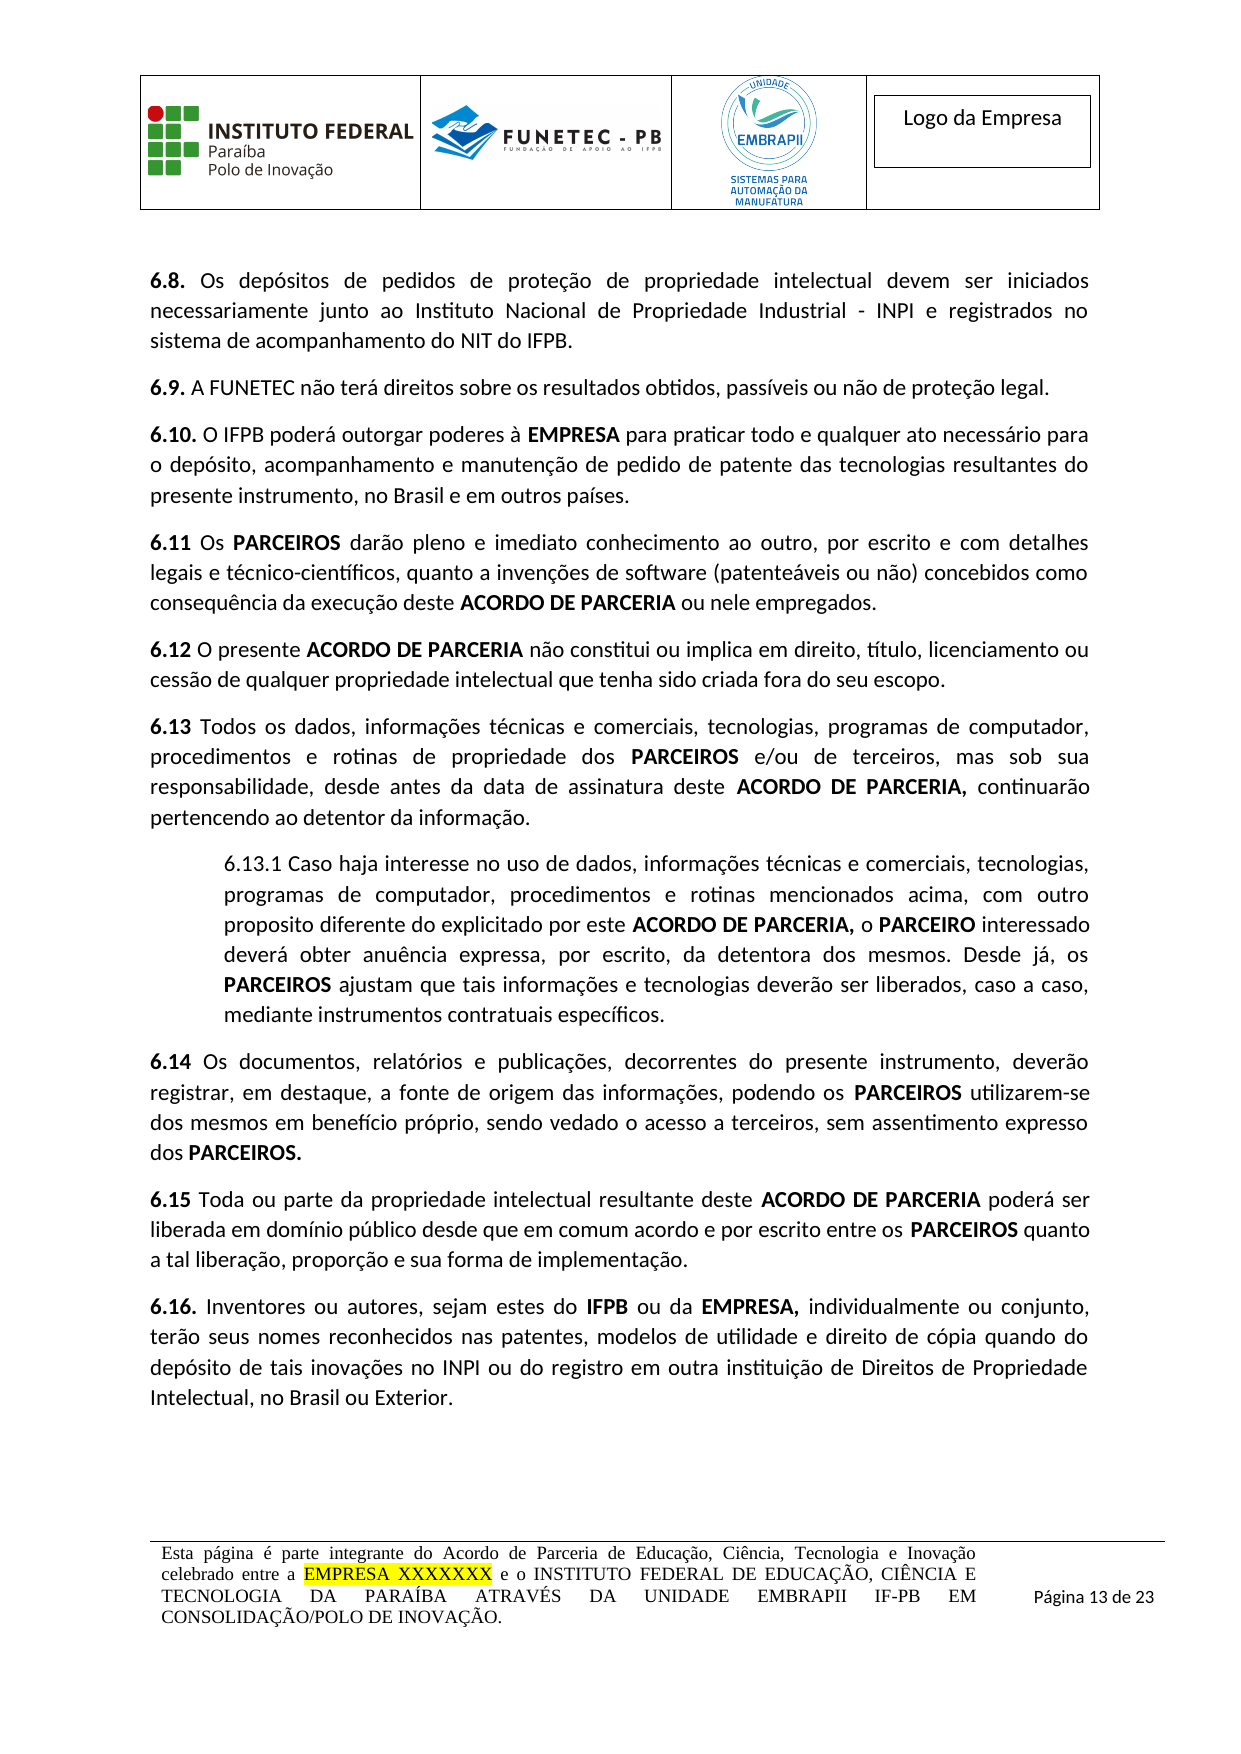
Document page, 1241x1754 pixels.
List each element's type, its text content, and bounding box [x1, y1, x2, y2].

text 6.9. A FUNETEC não terá direitos sobre os resultados obtidos, passíveis ou não de proteção legal. [150, 373, 1090, 401]
picture [721, 76, 817, 209]
text 6.15 Toda ou parte da propriedade intelectual resultante deste ACORDO DE PARCERIA poderá ser liberada em domínio público desde que em comum acordo e por escrito entre os PARCEIROS quanto a tal liberação, proporção e sua forma de implementação. [150, 1185, 1090, 1273]
text 6.10. O IFPB poderá outorgar poderes à EMPRESA para praticar todo e qualquer ato necessário para o depósito, acompanhamento e manutenção de pedido de patente das tecnologias resultantes do presente instrumento, no Brasil e em outros países. [150, 420, 1090, 509]
text 6.13 Todos os dados, informações técnicas e comerciais, tecnologias, programas de computador, procedimentos e rotinas de propriedade dos PARCEIROS e/ou de terceiros, mas sob sua responsabilidade, desde antes da data de assinatura deste ACORDO DE PARCERIA, continuarão pertencendo ao detentor da informação. [150, 712, 1090, 831]
text 6.16. Inventores ou autores, sejam estes do IFPB ou da EMPRESA, individualmente ou conjunto, terão seus nomes reconhecidos nas patentes, modelos de utilidade e direito de cópia quando do depósito de tais inovações no INPI ou do registro em outra instituição de Direitos de Propriedade Intelectual, no Brasil ou Exterior. [150, 1292, 1090, 1411]
picture [431, 105, 661, 160]
text 6.8. Os depósitos de pedidos de proteção de propriedade intelectual devem ser iniciados necessariamente junto ao Instituto Nacional de Propriedade Industrial - INPI e registrados no sistema de acompanhamento do NIT do IFPB. [150, 266, 1090, 354]
text 6.11 Os PARCEIROS darão pleno e imediato conhecimento ao outro, por escrito e com detalhes legais e técnico-científicos, quanto a invenções de software (patenteáveis ou não) concebidos como consequência da execução deste ACORDO DE PARCERIA ou nele empregados. [150, 528, 1090, 616]
picture [147, 106, 414, 179]
text 6.14 Os documentos, relatórios e publicações, decorrentes do presente instrumento, deverão registrar, em destaque, a fonte de origem das informações, podendo os PARCEIROS utilizarem-se dos mesmos em benefício próprio, sendo vedado o acesso a terceiros, sem assentimento expresso dos PARCEIROS. [150, 1047, 1090, 1166]
text 6.12 O presente ACORDO DE PARCERIA não constitui ou implica em direito, título, licenciamento ou cessão de qualquer propriedade intelectual que tenha sido criada fora do seu escopo. [150, 635, 1090, 693]
text 6.13.1 Caso haja interesse no uso de dados, informações técnicas e comerciais, tecnologias, programas de computador, procedimentos e rotinas mencionados acima, com outro proposito diferente do explicitado por este ACORDO DE PARCERIA, o PARCEIRO interessado deverá obter anuência expressa, por escrito, da detentora dos mesmos. Desde já, os PARCEIROS ajustam que tais informações e tecnologias deverão ser liberados, caso a caso, mediante instrumentos contratuais específicos. [224, 849, 1090, 1028]
